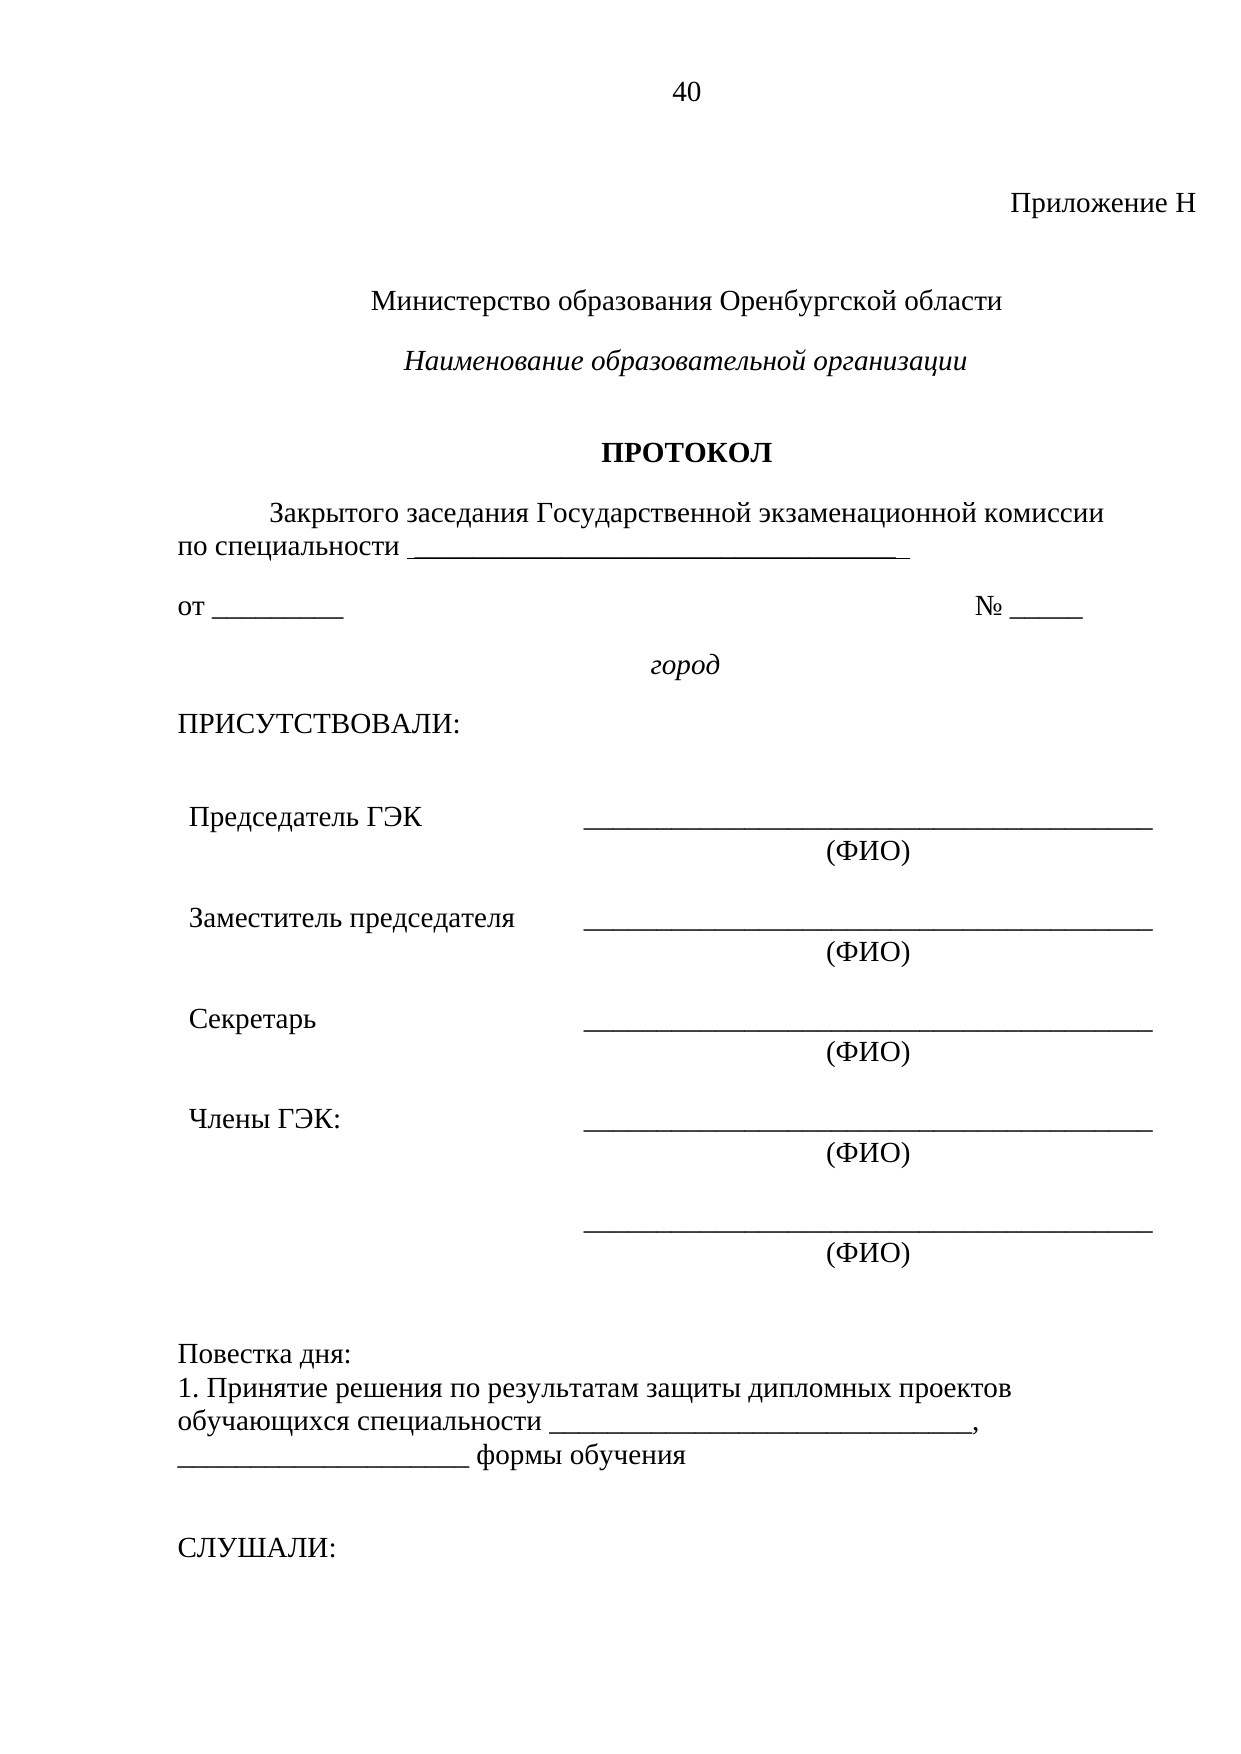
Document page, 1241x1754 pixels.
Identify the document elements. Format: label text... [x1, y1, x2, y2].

text ПРОТОКОЛ [177, 436, 1196, 469]
text СЛУШАЛИ: [177, 1530, 1196, 1563]
text Закрытого заседания Государственной экзаменационной комиссии [177, 495, 1196, 528]
table_header _______________________________________ (ФИО) _______________________________________ (ФИО) _______________________________________ (ФИО) _______________________________________ (ФИО) _______________________________________ (ФИО) [573, 800, 1164, 1336]
table_header Председатель ГЭК Заместитель председателя Секретарь Члены ГЭК: [177, 800, 572, 1336]
text город [177, 647, 1196, 681]
text Министерство образования Оренбургской области [177, 283, 1196, 317]
text Повестка дня: [177, 1336, 1196, 1370]
text Наименование образовательной организации [177, 343, 1196, 376]
text от _________ № _____ [177, 588, 1196, 621]
text ПРИСУТСТВОВАЛИ: [177, 707, 1196, 740]
text 1. Принятие решения по результатам защиты дипломных проектов обучающихся специальности _____________________________, ____________________ формы обучения [177, 1370, 1196, 1470]
subtitle Приложение Н [177, 185, 1196, 219]
text по специальности _________________________________ [177, 528, 1196, 562]
